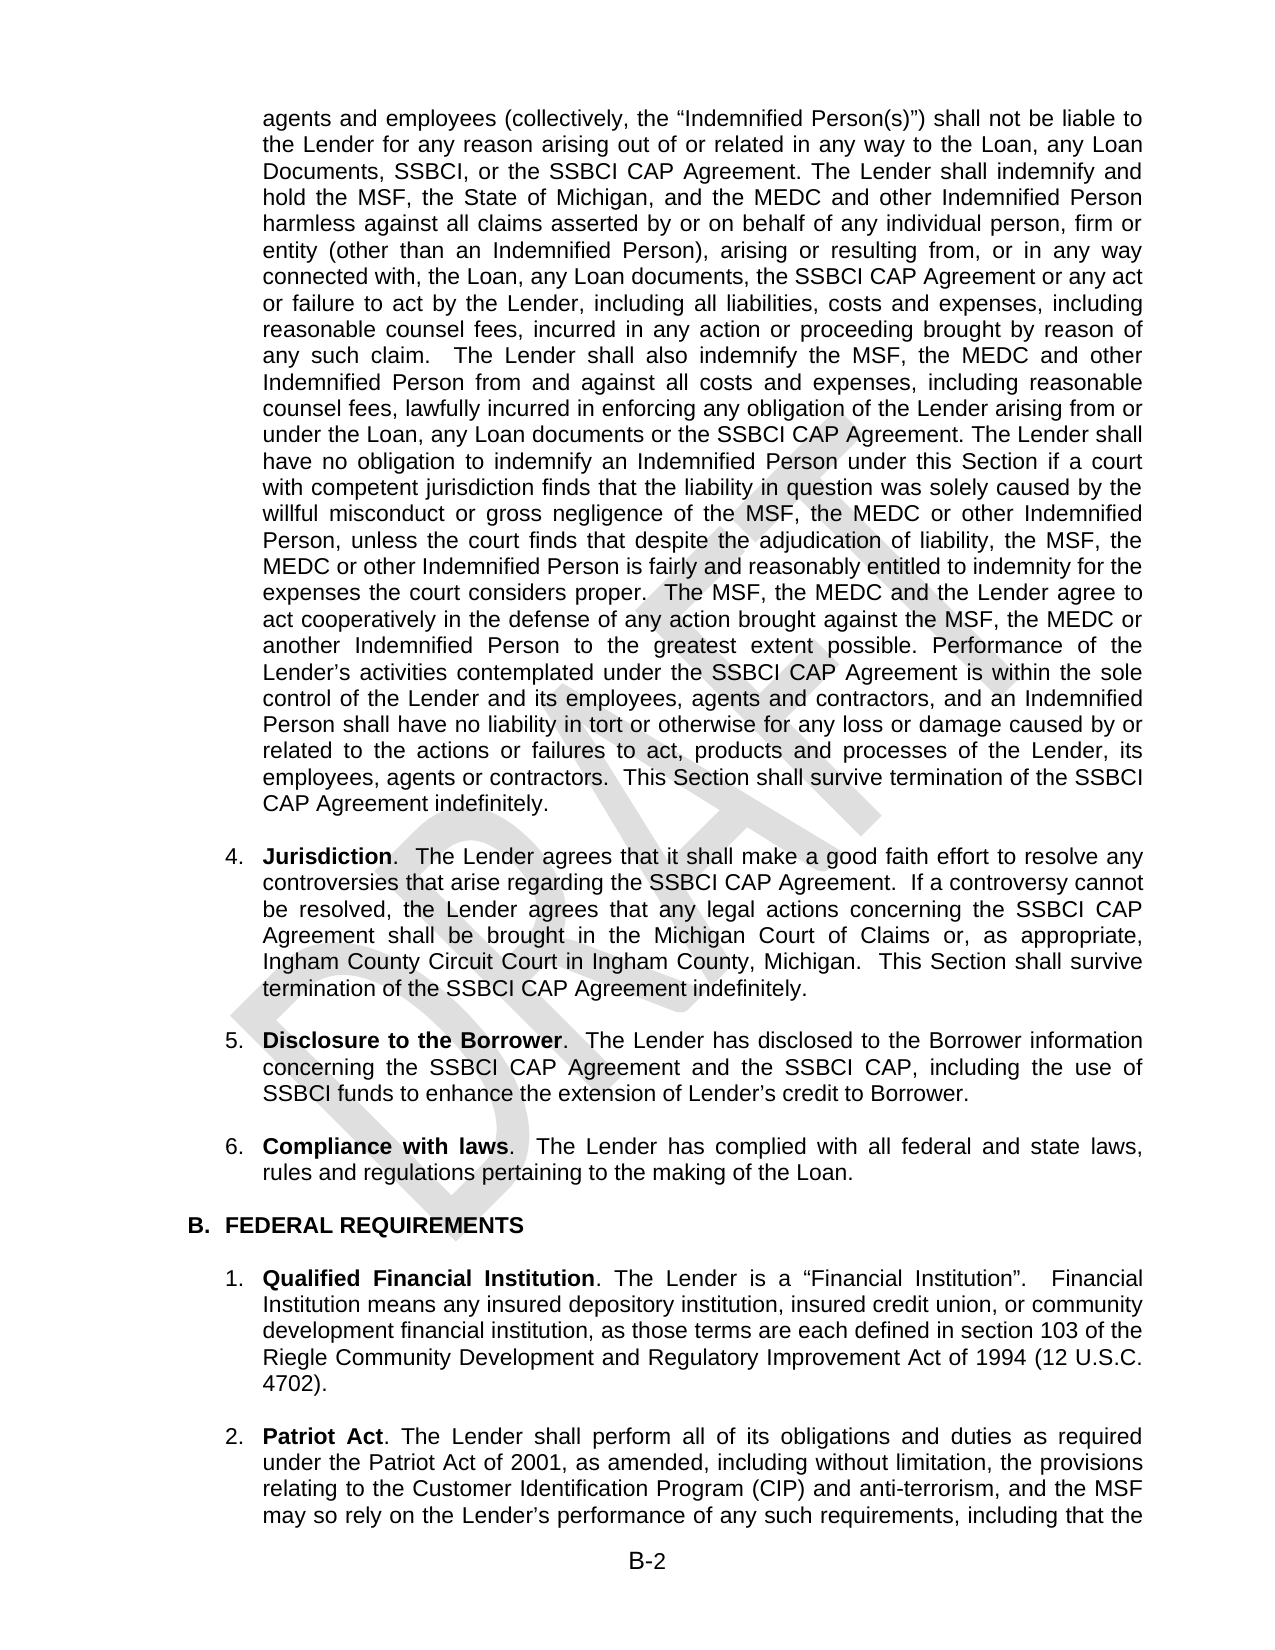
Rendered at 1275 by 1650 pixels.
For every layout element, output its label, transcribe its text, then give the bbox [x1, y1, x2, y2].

list Qualified Financial Institution. The Lender is a “Financial Institution”. Financial Institution means any insured depository institution, insured credit union, or community development financial institution, as those terms are each defined in section 103 of the Riegle Community Development and Regulatory Improvement Act of 1994 (12 U.S.C. 4702). [225, 1264, 1144, 1396]
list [225, 105, 1144, 817]
list Disclosure to the Borrower. The Lender has disclosed to the Borrower information concerning the SSBCI CAP Agreement and the SSBCI CAP, including the use of SSBCI funds to enhance the extension of Lender’s credit to Borrower. [225, 1027, 1144, 1106]
text B. FEDERAL REQUIREMENTS [150, 1212, 1144, 1238]
list Compliance with laws. The Lender has complied with all federal and state laws, rules and regulations pertaining to the making of the Loan. [225, 1133, 1144, 1186]
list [225, 1423, 1144, 1528]
list Jurisdiction. The Lender agrees that it shall make a good faith effort to resolve any controversies that arise regarding the SSBCI CAP Agreement. If a controversy cannot be resolved, the Lender agrees that any legal actions concerning the SSBCI CAP Agreement shall be brought in the Michigan Court of Claims or, as appropriate, Ingham County Circuit Court in Ingham County, Michigan. This Section shall survive termination of the SSBCI CAP Agreement indefinitely. [225, 843, 1144, 1001]
